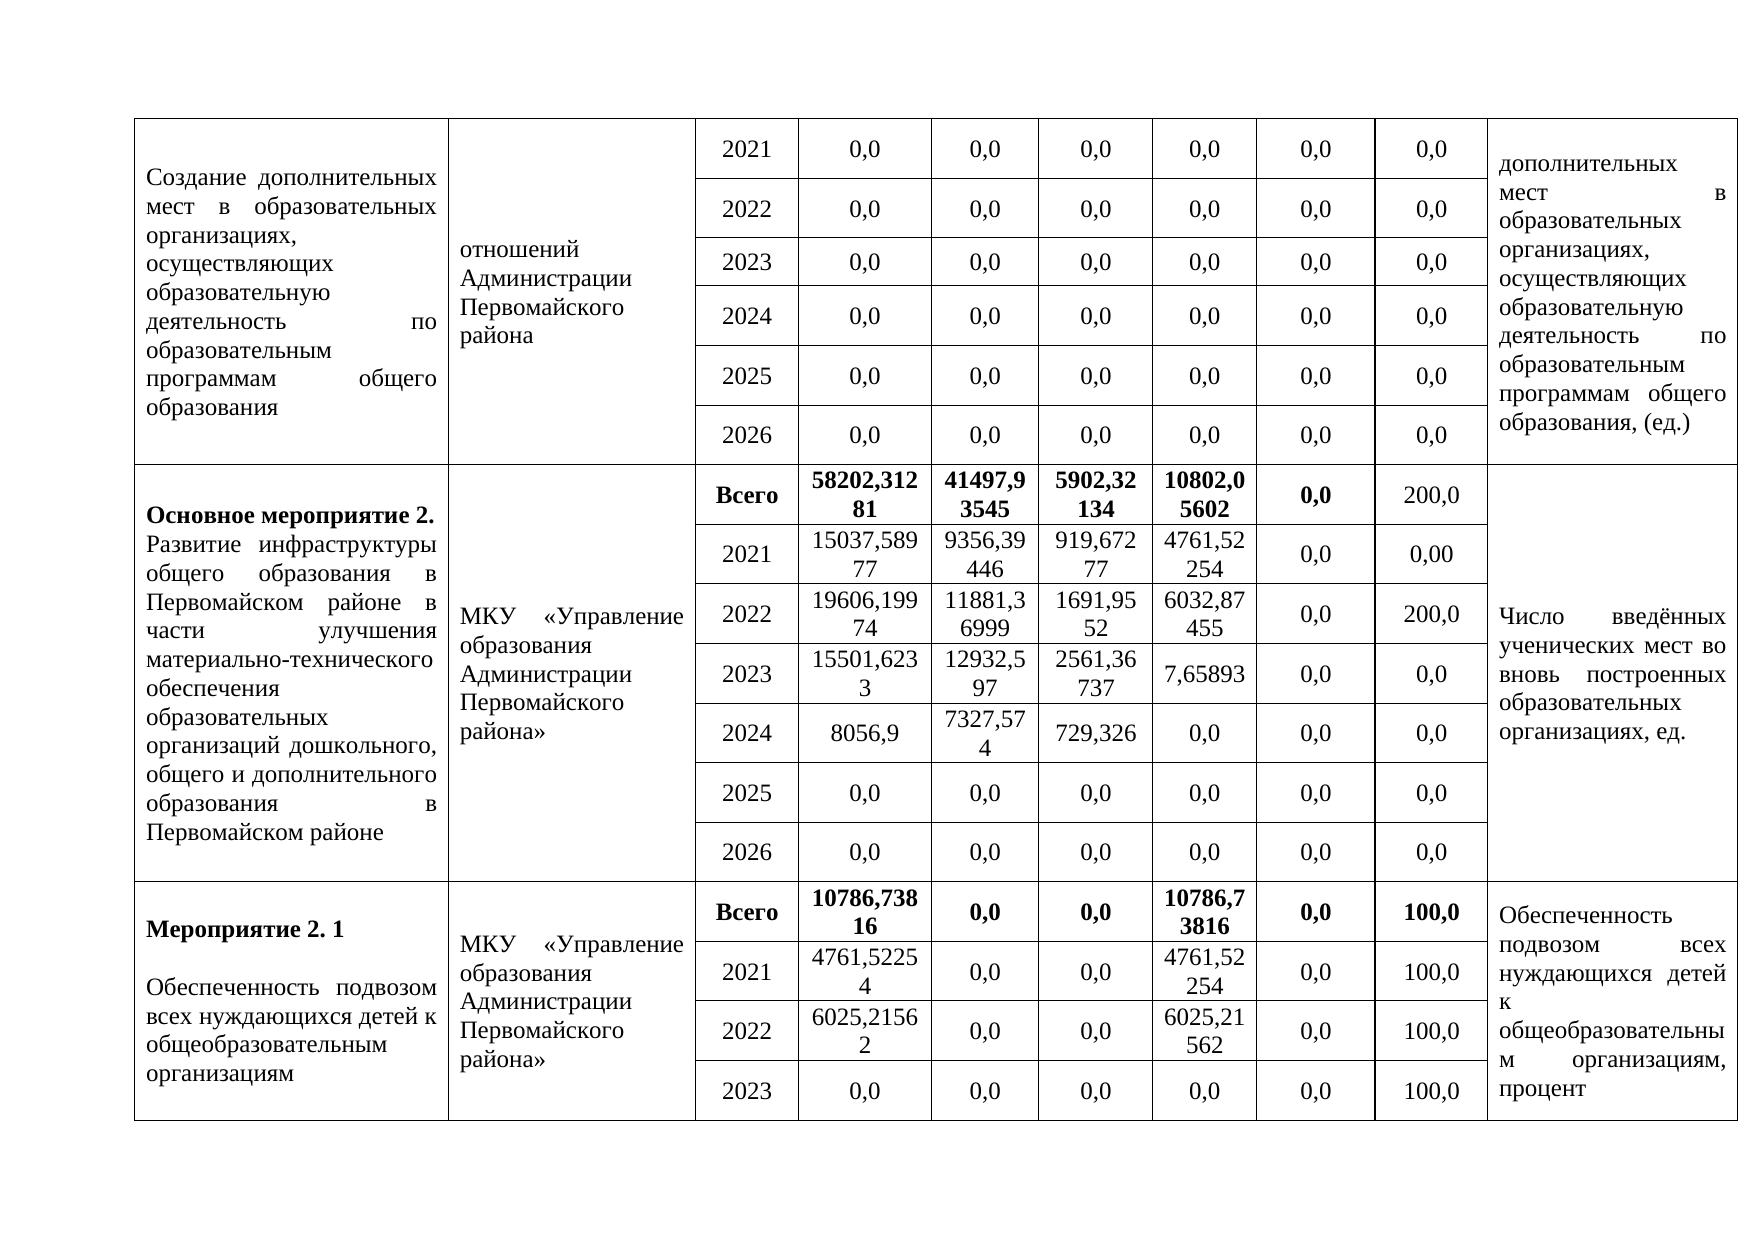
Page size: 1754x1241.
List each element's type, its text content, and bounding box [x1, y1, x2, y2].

table_cell 100,0 [1376, 942, 1487, 1000]
table_cell 200,0 [1376, 584, 1487, 643]
table_cell 8056,9 [799, 704, 931, 762]
table_cell Всего [696, 882, 798, 941]
table_cell 0,0 [1257, 1061, 1374, 1119]
table_cell 2024 [696, 286, 798, 345]
table_cell 100,0 [1376, 1001, 1487, 1060]
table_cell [135, 119, 448, 464]
table_cell 0,0 [799, 286, 931, 345]
table_cell 0,0 [799, 346, 931, 404]
table_cell 0,0 [932, 942, 1038, 1000]
table_cell 0,0 [932, 346, 1038, 404]
table_cell 0,0 [1153, 179, 1256, 237]
table_cell 15037,58977 [799, 525, 931, 583]
table_cell 2022 [696, 179, 798, 237]
table_cell 0,0 [1257, 1001, 1374, 1060]
table_cell 10786,73816 [1153, 882, 1256, 941]
table_cell 0,0 [1376, 823, 1487, 881]
table_cell 6025,21562 [799, 1001, 931, 1060]
table_cell 2023 [696, 1061, 798, 1119]
table_cell 0,0 [1153, 346, 1256, 404]
table_cell 0,0 [1153, 286, 1256, 345]
table_cell 2021 [696, 525, 798, 583]
table_cell 0,0 [1153, 763, 1256, 822]
table_cell 0,0 [1039, 763, 1152, 822]
table_cell 0,0 [1153, 238, 1256, 285]
table_cell 0,0 [932, 286, 1038, 345]
table_cell 0,0 [1376, 346, 1487, 404]
table_cell 0,0 [1039, 942, 1152, 1000]
table_cell 0,0 [932, 119, 1038, 178]
table_cell 2024 [696, 704, 798, 762]
table_cell 10786,73816 [799, 882, 931, 941]
table_cell 2026 [696, 823, 798, 881]
table_cell 2026 [696, 406, 798, 464]
table_cell 0,0 [1257, 406, 1374, 464]
table_cell 0,0 [1257, 525, 1374, 583]
table_cell 0,0 [1257, 286, 1374, 345]
table_cell 0,0 [799, 406, 931, 464]
table_cell 2023 [696, 238, 798, 285]
table_cell 0,0 [932, 882, 1038, 941]
table_cell 0,0 [1039, 1001, 1152, 1060]
table_cell 6032,87455 [1153, 584, 1256, 643]
table_cell 0,0 [799, 238, 931, 285]
table_cell 0,0 [799, 763, 931, 822]
table_cell 0,0 [799, 1061, 931, 1119]
table_cell 0,0 [1257, 465, 1374, 524]
table_cell 10802,05602 [1153, 465, 1256, 524]
table_cell 0,0 [1257, 238, 1374, 285]
table_cell 11881,36999 [932, 584, 1038, 643]
table_cell 4761,52254 [799, 942, 931, 1000]
table_cell 2561,36737 [1039, 644, 1152, 702]
table_cell 2022 [696, 584, 798, 643]
table_cell 0,0 [932, 179, 1038, 237]
table_cell 0,0 [1376, 286, 1487, 345]
table_cell 0,0 [1039, 346, 1152, 404]
table_cell Всего [696, 465, 798, 524]
table_cell 12932,597 [932, 644, 1038, 702]
table_cell 0,0 [1257, 882, 1374, 941]
table_cell 58202,31281 [799, 465, 931, 524]
table_cell 2023 [696, 644, 798, 702]
table_cell 0,0 [1376, 179, 1487, 237]
table_cell 0,0 [1039, 179, 1152, 237]
table_cell 0,0 [1376, 704, 1487, 762]
table_cell 0,0 [1257, 179, 1374, 237]
table_cell 919,67277 [1039, 525, 1152, 583]
table_cell 0,0 [1153, 704, 1256, 762]
table_cell 0,0 [932, 823, 1038, 881]
table_cell 0,0 [1153, 1061, 1256, 1119]
table_cell 4761,52254 [1153, 942, 1256, 1000]
table_cell 7,65893 [1153, 644, 1256, 702]
table_cell 9356,39446 [932, 525, 1038, 583]
table_cell 100,0 [1376, 1061, 1487, 1119]
table_cell 0,0 [799, 823, 931, 881]
table_cell 0,0 [1257, 119, 1374, 178]
table_cell 0,0 [1039, 286, 1152, 345]
table_cell 15501,6233 [799, 644, 931, 702]
table_cell 0,0 [1153, 406, 1256, 464]
table_cell 0,0 [1376, 119, 1487, 178]
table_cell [449, 882, 695, 1119]
table_cell 41497,93545 [932, 465, 1038, 524]
table_cell 19606,19974 [799, 584, 931, 643]
table_cell 2025 [696, 763, 798, 822]
table_cell 200,0 [1376, 465, 1487, 524]
table_cell 0,0 [1039, 119, 1152, 178]
table_cell 2022 [696, 1001, 798, 1060]
table_cell 0,0 [932, 1001, 1038, 1060]
table_cell 0,0 [1257, 823, 1374, 881]
table_cell 0,0 [1039, 238, 1152, 285]
table_cell 0,0 [1257, 763, 1374, 822]
table_cell 0,0 [932, 238, 1038, 285]
table_cell 0,0 [1039, 1061, 1152, 1119]
table_cell 729,326 [1039, 704, 1152, 762]
table_cell 0,0 [1039, 406, 1152, 464]
table_cell 0,0 [932, 763, 1038, 822]
table_cell 0,0 [1039, 882, 1152, 941]
table_cell 7327,574 [932, 704, 1038, 762]
table_cell 0,0 [1257, 346, 1374, 404]
table_cell 1691,9552 [1039, 584, 1152, 643]
table_cell 0,0 [1257, 704, 1374, 762]
table_cell 5902,32134 [1039, 465, 1152, 524]
table_cell 0,0 [1257, 942, 1374, 1000]
table_cell МКУ «Управление образования Администрации Первомайского района» [449, 465, 695, 881]
table_cell 0,0 [1257, 584, 1374, 643]
table_cell 0,0 [1376, 644, 1487, 702]
table_cell 2025 [696, 346, 798, 404]
table_cell Число введённых ученических мест во вновь построенных образовательных организациях, ед. [1488, 465, 1737, 881]
table_cell Обеспеченность подвозом всех нуждающихся детей к общеобразовательным организациям, процент [1488, 882, 1737, 1119]
table_cell Основное мероприятие 2. Развитие инфраструктуры общего образования в Первомайском районе в части улучшения материально-технического обеспечения образовательных организаций дошкольного, общего и дополнительного образования в Первомайском районе [135, 465, 448, 881]
table_cell 2021 [696, 942, 798, 1000]
table_cell 0,0 [1376, 406, 1487, 464]
table_cell 2021 [696, 119, 798, 178]
table_cell 0,0 [1153, 823, 1256, 881]
table_cell 0,0 [1153, 119, 1256, 178]
table_cell 0,0 [1376, 763, 1487, 822]
table_cell 6025,21562 [1153, 1001, 1256, 1060]
table_cell 0,0 [1257, 644, 1374, 702]
table_cell 0,0 [799, 119, 931, 178]
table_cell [449, 119, 695, 464]
table_cell 4761,52254 [1153, 525, 1256, 583]
table_cell 100,0 [1376, 882, 1487, 941]
table_cell 0,00 [1376, 525, 1487, 583]
table_cell Мероприятие 2. 1 Обеспеченность подвозом всех нуждающихся детей к общеобразовательным организациям [135, 882, 448, 1119]
table_cell 0,0 [1039, 823, 1152, 881]
table_cell 0,0 [932, 406, 1038, 464]
table_cell 0,0 [799, 179, 931, 237]
table_cell 0,0 [932, 1061, 1038, 1119]
table_cell 0,0 [1376, 238, 1487, 285]
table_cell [1488, 119, 1737, 464]
